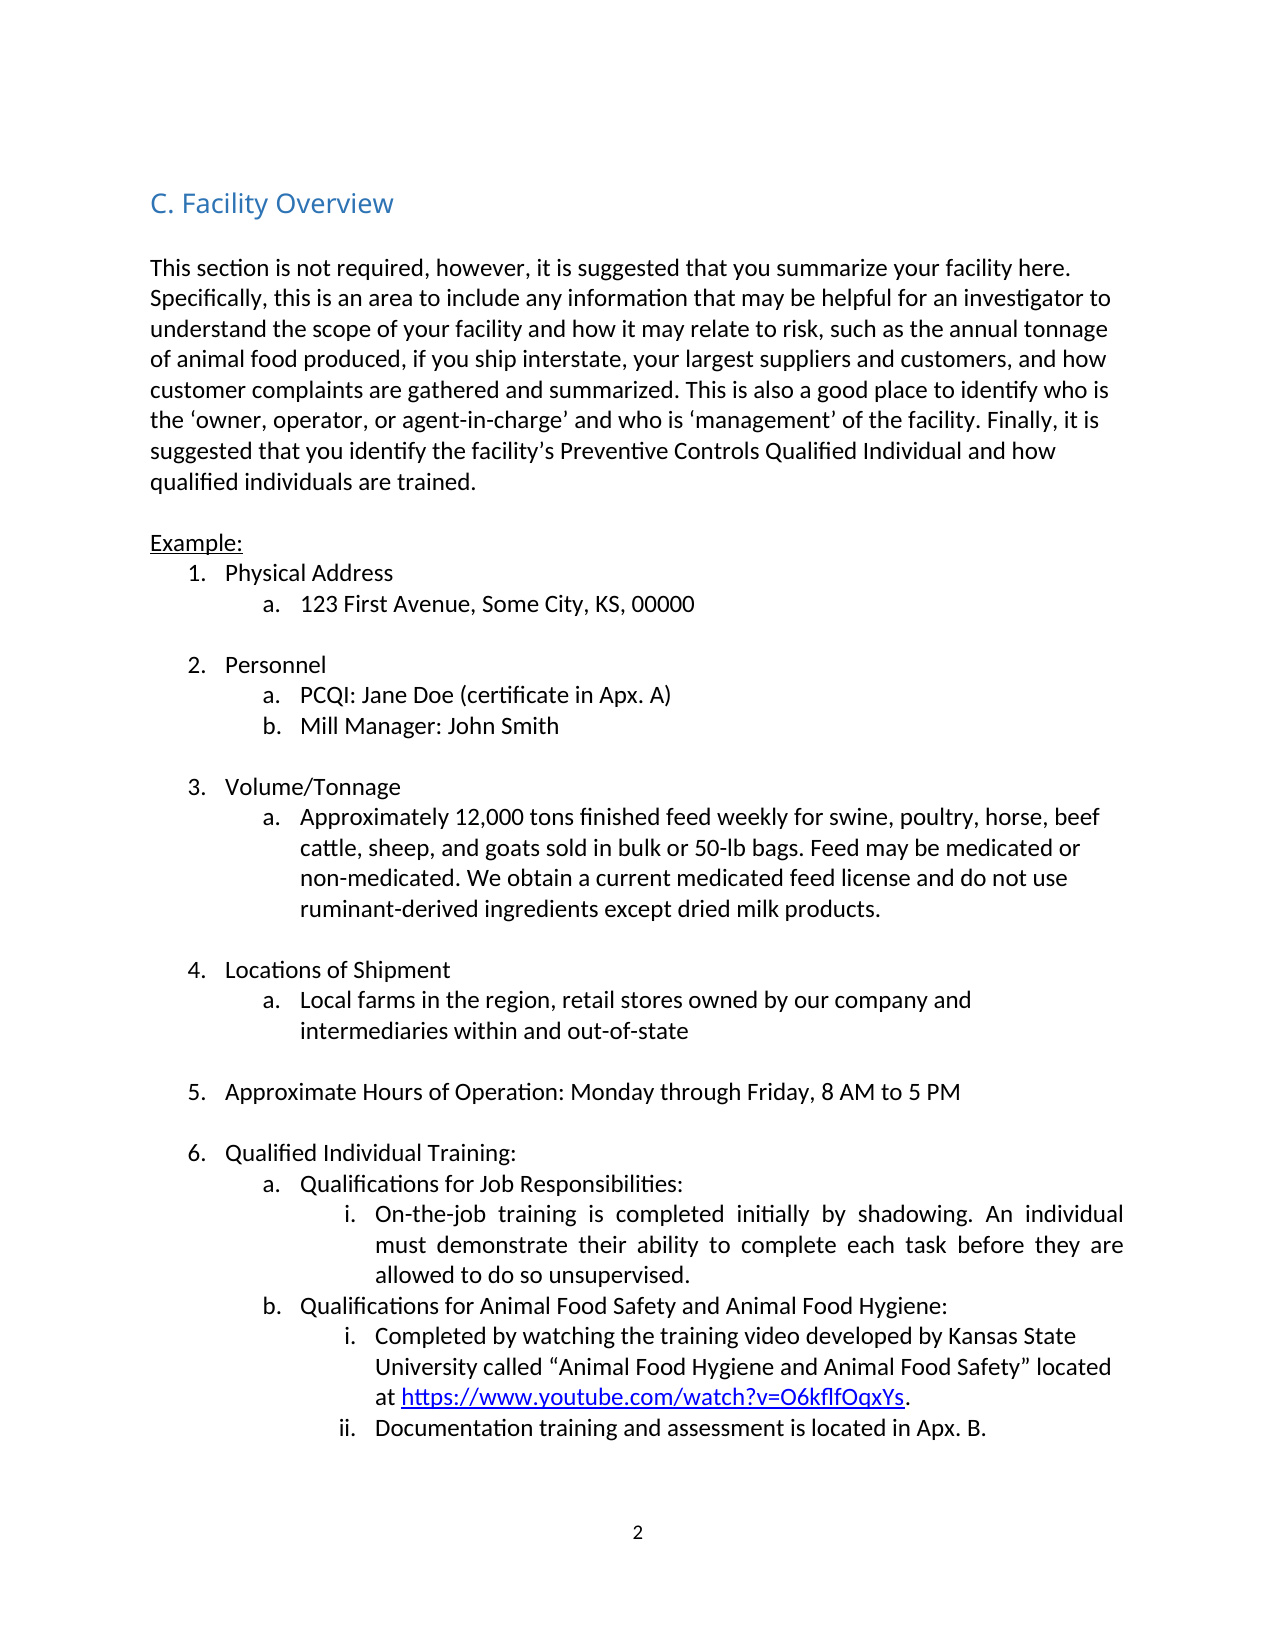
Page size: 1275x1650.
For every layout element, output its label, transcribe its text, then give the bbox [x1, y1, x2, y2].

list Qualifications for Job Responsibilities: [262, 1168, 1125, 1198]
list 123 First Avenue, Some City, KS, 00000 [262, 588, 1125, 618]
list Approximate Hours of Operation: Monday through Friday, 8 AM to 5 PM [187, 1076, 1125, 1107]
list PCQI: Jane Doe (certificate in Apx. A) [262, 679, 1125, 710]
list On-the-job training is completed initially by shadowing. An individual must demonstrate their ability to complete each task before they are allowed to do so unsupervised. [356, 1198, 1125, 1290]
subtitle C. Facility Overview [150, 185, 1125, 222]
list Volume/Tonnage [187, 771, 1125, 801]
list Qualifications for Animal Food Safety and Animal Food Hygiene: [262, 1290, 1125, 1320]
list Personnel [187, 649, 1125, 679]
list Qualified Individual Training: [187, 1137, 1125, 1168]
list Physical Address [187, 557, 1125, 588]
list Approximately 12,000 tons finished feed weekly for swine, poultry, horse, beef cattle, sheep, and goats sold in bulk or 50-lb bags. Feed may be medicated or non-medicated. We obtain a current medicated feed license and do not use ruminant-derived ingredients except dried milk products. [262, 801, 1125, 923]
list Locations of Shipment [187, 954, 1125, 984]
text This section is not required, however, it is suggested that you summarize your facility here. Specifically, this is an area to include any information that may be helpful for an investigator to understand the scope of your facility and how it may relate to risk, such as the annual tonnage of animal food produced, if you ship interstate, your largest suppliers and customers, and how customer complaints are gathered and summarized. This is also a good place to identify who is the ‘owner, operator, or agent-in-charge’ and who is ‘management’ of the facility. Finally, it is suggested that you identify the facility’s Preventive Controls Qualified Individual and how qualified individuals are trained. [150, 252, 1125, 496]
list Mill Manager: John Smith [262, 710, 1125, 740]
list Completed by watching the training video developed by Kansas State University called “Animal Food Hygiene and Animal Food Safety” located at https://www.youtube.com/watch?v=O6kflfOqxYs. [356, 1320, 1125, 1412]
list Documentation training and assessment is located in Apx. B. [356, 1412, 1125, 1442]
list Local farms in the region, retail stores owned by our company and intermediaries within and out-of-state [262, 984, 1125, 1046]
text Example: [150, 527, 1125, 557]
